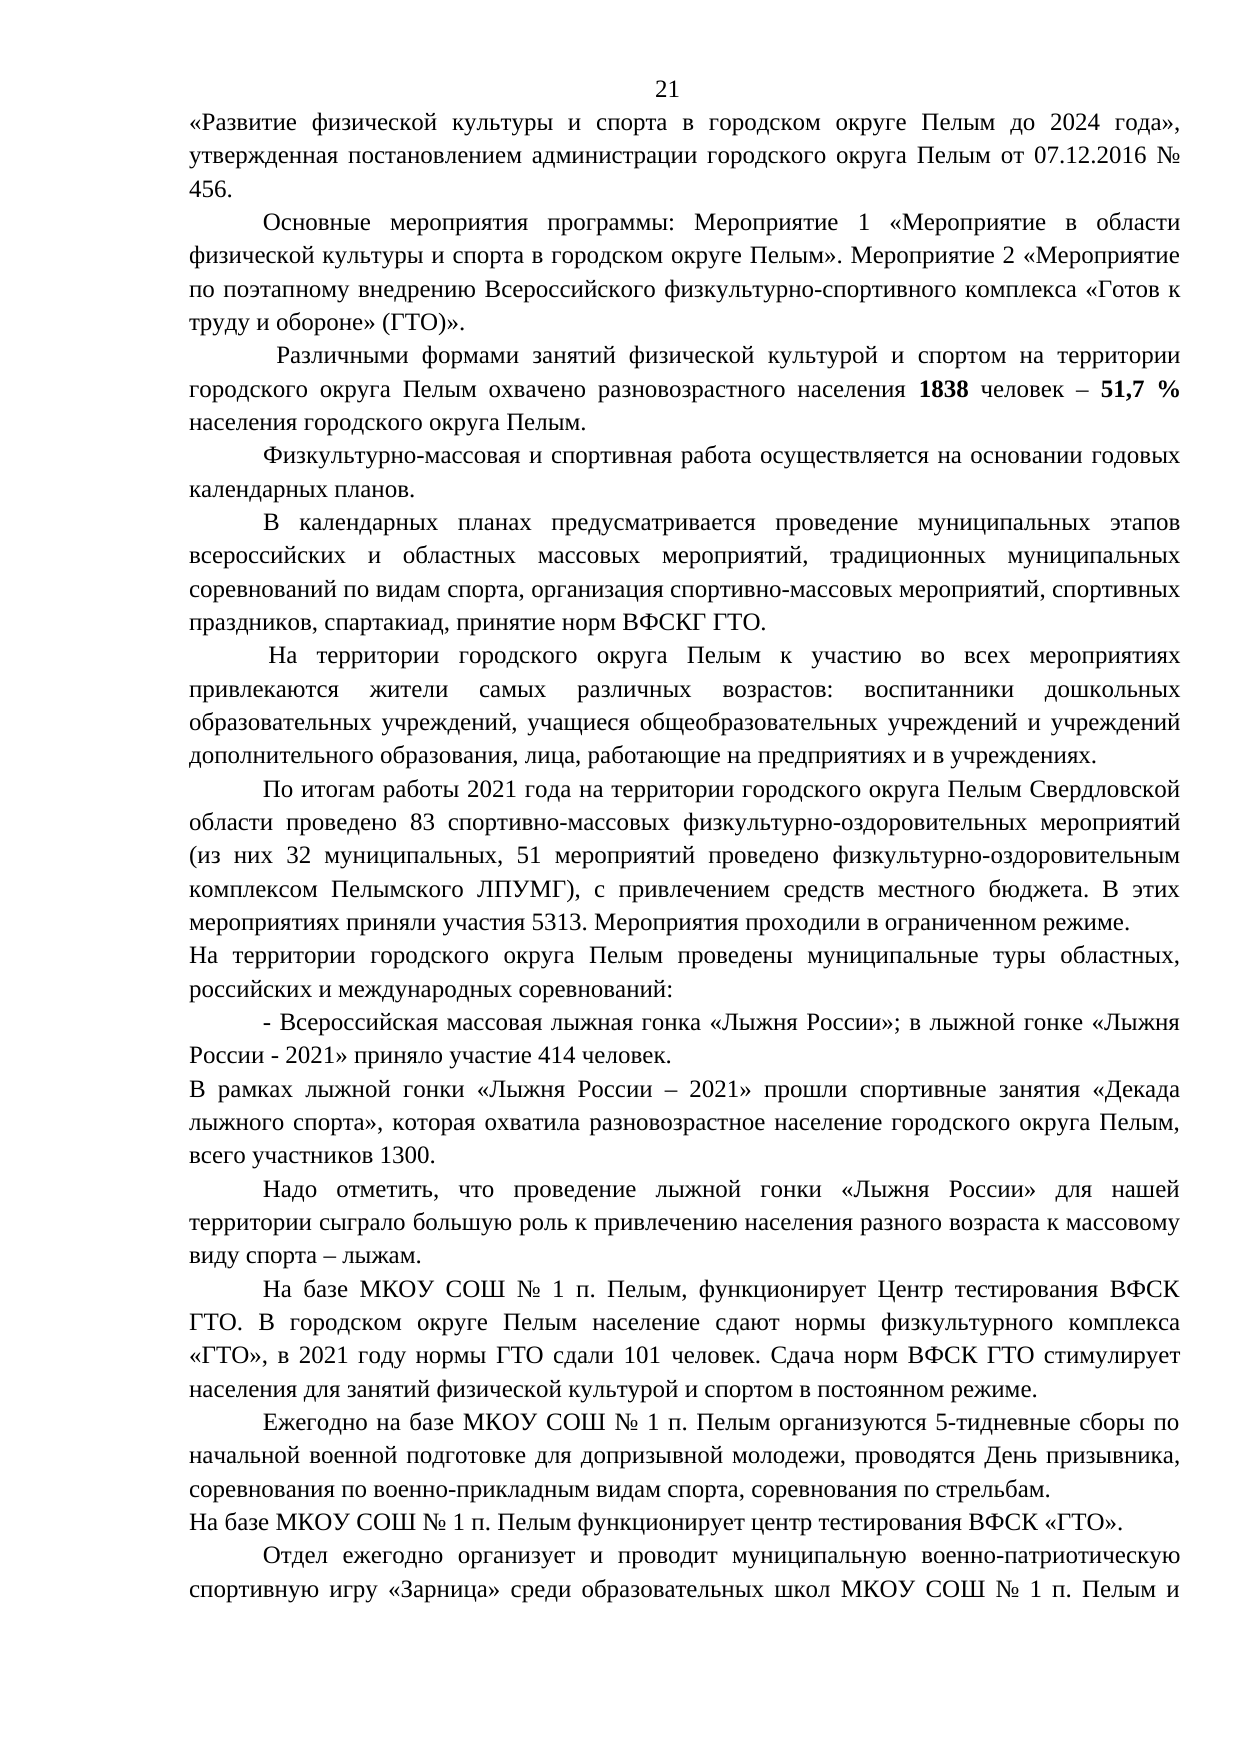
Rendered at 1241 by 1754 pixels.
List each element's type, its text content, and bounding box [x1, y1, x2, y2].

text Ежегодно на базе МКОУ СОШ № 1 п. Пелым организуются 5-тидневные сборы по начальной военной подготовке для допризывной молодежи, проводятся День призывника, соревнования по военно-прикладным видам спорта, соревнования по стрельбам. [189, 1407, 1181, 1503]
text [189, 107, 1181, 203]
text По итогам работы 2021 года на территории городского округа Пелым Свердловской области проведено 83 спортивно-массовых физкультурно-оздоровительных мероприятий (из них 32 муниципальных, 51 мероприятий проведено физкультурно-оздоровительным комплексом Пелымского ЛПУМГ), с привлечением средств местного бюджета. В этих мероприятиях приняли участия 5313. Мероприятия проходили в ограниченном режиме. [189, 774, 1181, 936]
text Физкультурно-массовая и спортивная работа осуществляется на основании годовых календарных планов. [189, 441, 1181, 503]
text В календарных планах предусматривается проведение муниципальных этапов всероссийских и областных массовых мероприятий, традиционных муниципальных соревнований по видам спорта, организация спортивно-массовых мероприятий, спортивных праздников, спартакиад, принятие норм ВФСКГ ГТО. [189, 507, 1181, 636]
text На территории городского округа Пелым к участию во всех мероприятиях привлекаются жители самых различных возрастов: воспитанники дошкольных образовательных учреждений, учащиеся общеобразовательных учреждений и учреждений дополнительного образования, лица, работающие на предприятиях и в учреждениях. [189, 641, 1181, 769]
text В рамках лыжной гонки «Лыжня России – 2021» прошли спортивные занятия «Декада лыжного спорта», которая охватила разновозрастное население городского округа Пелым, всего участников 1300. [153, 1074, 1181, 1169]
text - Всероссийская массовая лыжная гонка «Лыжня России»; в лыжной гонке «Лыжня России - 2021» приняло участие 414 человек. [189, 1007, 1181, 1069]
text Основные мероприятия программы: Мероприятие 1 «Мероприятие в области физической культуры и спорта в городском округе Пелым». Мероприятие 2 «Мероприятие по поэтапному внедрению Всероссийского физкультурно-спортивного комплекса «Готов к труду и обороне» (ГТО)». [189, 207, 1181, 336]
text На базе МКОУ СОШ № 1 п. Пелым функционирует центр тестирования ВФСК «ГТО». [153, 1507, 1181, 1536]
text На базе МКОУ СОШ № 1 п. Пелым, функционирует Центр тестирования ВФСК ГТО. В городском округе Пелым население сдают нормы физкультурного комплекса «ГТО», в 2021 году нормы ГТО сдали 101 человек. Сдача норм ВФСК ГТО стимулирует населения для занятий физической культурой и спортом в постоянном режиме. [189, 1274, 1181, 1403]
text Различными формами занятий физической культурой и спортом на территории городского округа Пелым охвачено разновозрастного населения 1838 человек – 51,7 % населения городского округа Пелым. [189, 341, 1181, 436]
text На территории городского округа Пелым проведены муниципальные туры областных, российских и международных соревнований: [153, 941, 1181, 1003]
text Надо отметить, что проведение лыжной гонки «Лыжня России» для нашей территории сыграло большую роль к привлечению населения разного возраста к массовому виду спорта – лыжам. [189, 1174, 1181, 1269]
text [189, 1541, 1181, 1603]
